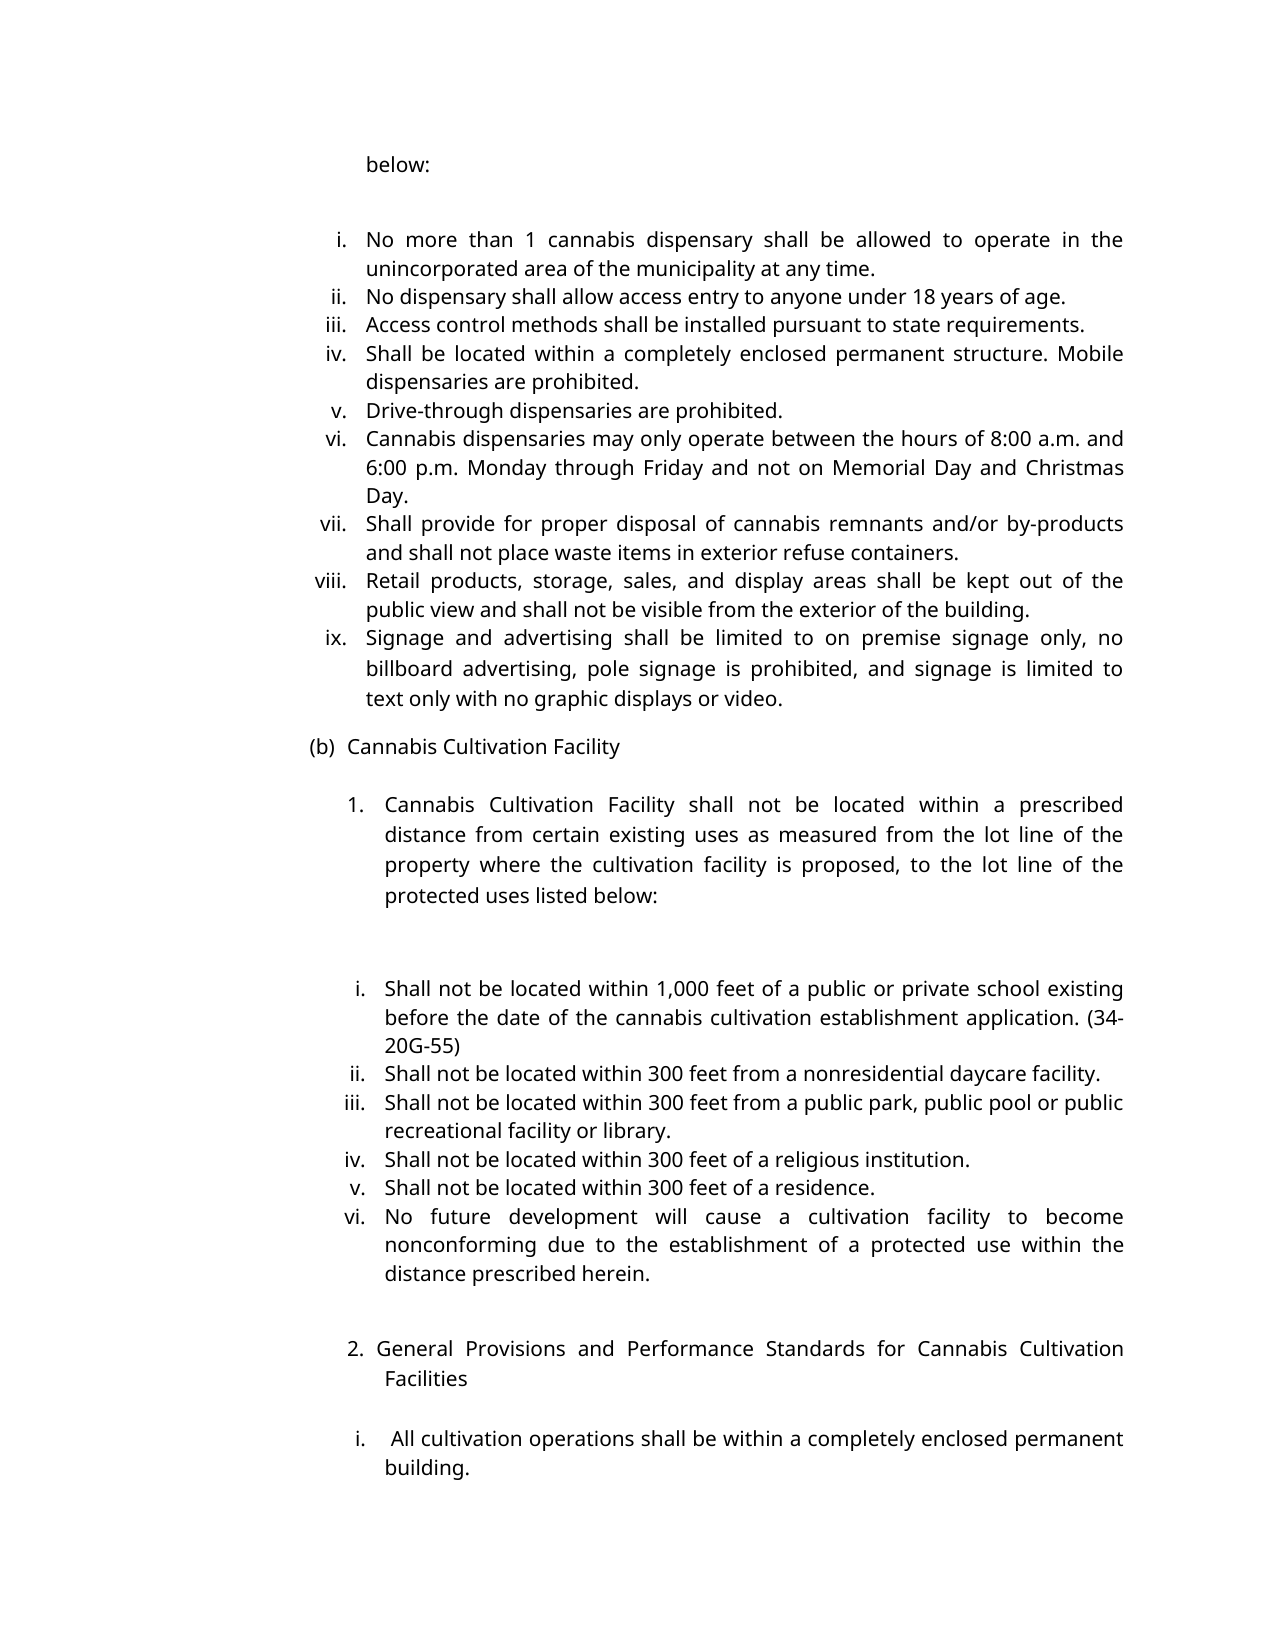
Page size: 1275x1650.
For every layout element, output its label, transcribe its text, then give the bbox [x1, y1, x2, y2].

list 2. General Provisions and Performance Standards for Cannabis Cultivation Facilities [347, 1334, 1125, 1392]
list All cultivation operations shall be within a completely enclosed permanent building. [366, 1424, 1125, 1481]
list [328, 150, 1125, 178]
list Shall not be located within 300 feet from a public park, public pool or public recreational facility or library. [366, 1088, 1125, 1145]
list Retail products, storage, sales, and display areas shall be kept out of the public view and shall not be visible from the exterior of the building. [347, 566, 1125, 623]
list Access control methods shall be installed pursuant to state requirements. [347, 311, 1125, 339]
list No future development will cause a cultivation facility to become nonconforming due to the establishment of a protected use within the distance prescribed herein. [366, 1202, 1125, 1287]
list 1. Cannabis Cultivation Facility shall not be located within a prescribed distance from certain existing uses as measured from the lot line of the property where the cultivation facility is proposed, to the lot line of the protected uses listed below: [347, 790, 1125, 909]
list Signage and advertising shall be limited to on premise signage only, no billboard advertising, pole signage is prohibited, and signage is limited to text only with no graphic displays or video. [347, 623, 1125, 713]
list Cannabis dispensaries may only operate between the hours of 8:00 a.m. and 6:00 p.m. Monday through Friday and not on Memorial Day and Christmas Day. [347, 424, 1125, 509]
list Shall not be located within 300 feet from a nonresidential daycare facility. [366, 1059, 1125, 1088]
list Drive-through dispensaries are prohibited. [347, 396, 1125, 424]
list Shall not be located within 300 feet of a residence. [366, 1173, 1125, 1202]
list No dispensary shall allow access entry to anyone under 18 years of age. [347, 282, 1125, 311]
list Shall be located within a completely enclosed permanent structure. Mobile dispensaries are prohibited. [347, 339, 1125, 396]
list Cannabis Cultivation Facility [309, 732, 1125, 760]
list No more than 1 cannabis dispensary shall be allowed to operate in the unincorporated area of the municipality at any time. [347, 225, 1125, 282]
list Shall not be located within 300 feet of a religious institution. [366, 1145, 1125, 1173]
list Shall provide for proper disposal of cannabis remnants and/or by-products and shall not place waste items in exterior refuse containers. [347, 509, 1125, 566]
list Shall not be located within 1,000 feet of a public or private school existing before the date of the cannabis cultivation establishment application. (34-20G-55) [366, 974, 1125, 1059]
